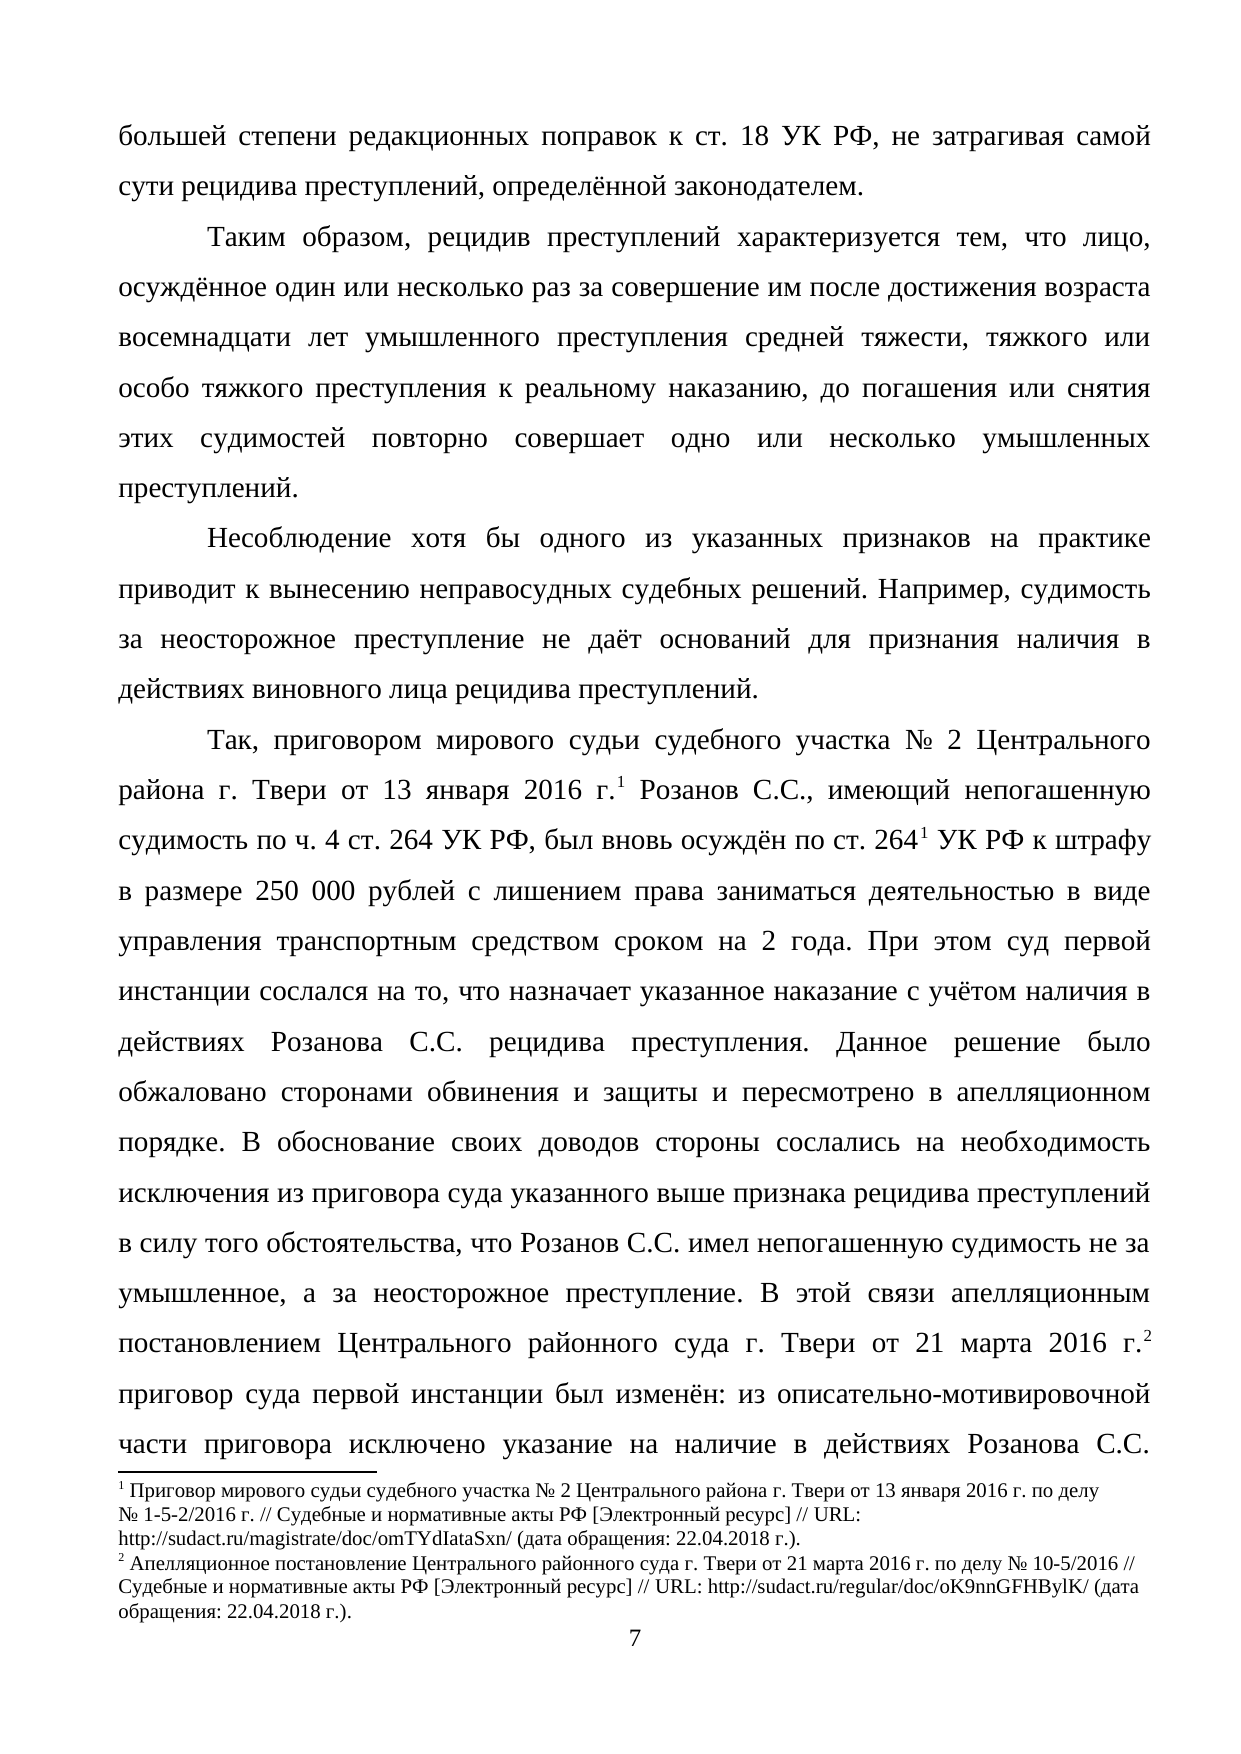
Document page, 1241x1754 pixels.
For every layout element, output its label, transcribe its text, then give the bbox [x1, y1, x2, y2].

text Таким образом, рецидив преступлений характеризуется тем, что лицо, осуждённое один или несколько раз за совершение им после достижения возраста восемнадцати лет умышленного преступления средней тяжести, тяжкого или особо тяжкого преступления к реальному наказанию, до погашения или снятия этих судимостей повторно совершает одно или несколько умышленных преступлений. [118, 219, 1152, 504]
text Несоблюдение хотя бы одного из указанных признаков на практике приводит к вынесению неправосудных судебных решений. Например, судимость за неосторожное преступление не даёт оснований для признания наличия в действиях виновного лица рецидива преступлений. [118, 521, 1152, 705]
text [118, 118, 1152, 202]
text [118, 722, 1152, 1460]
